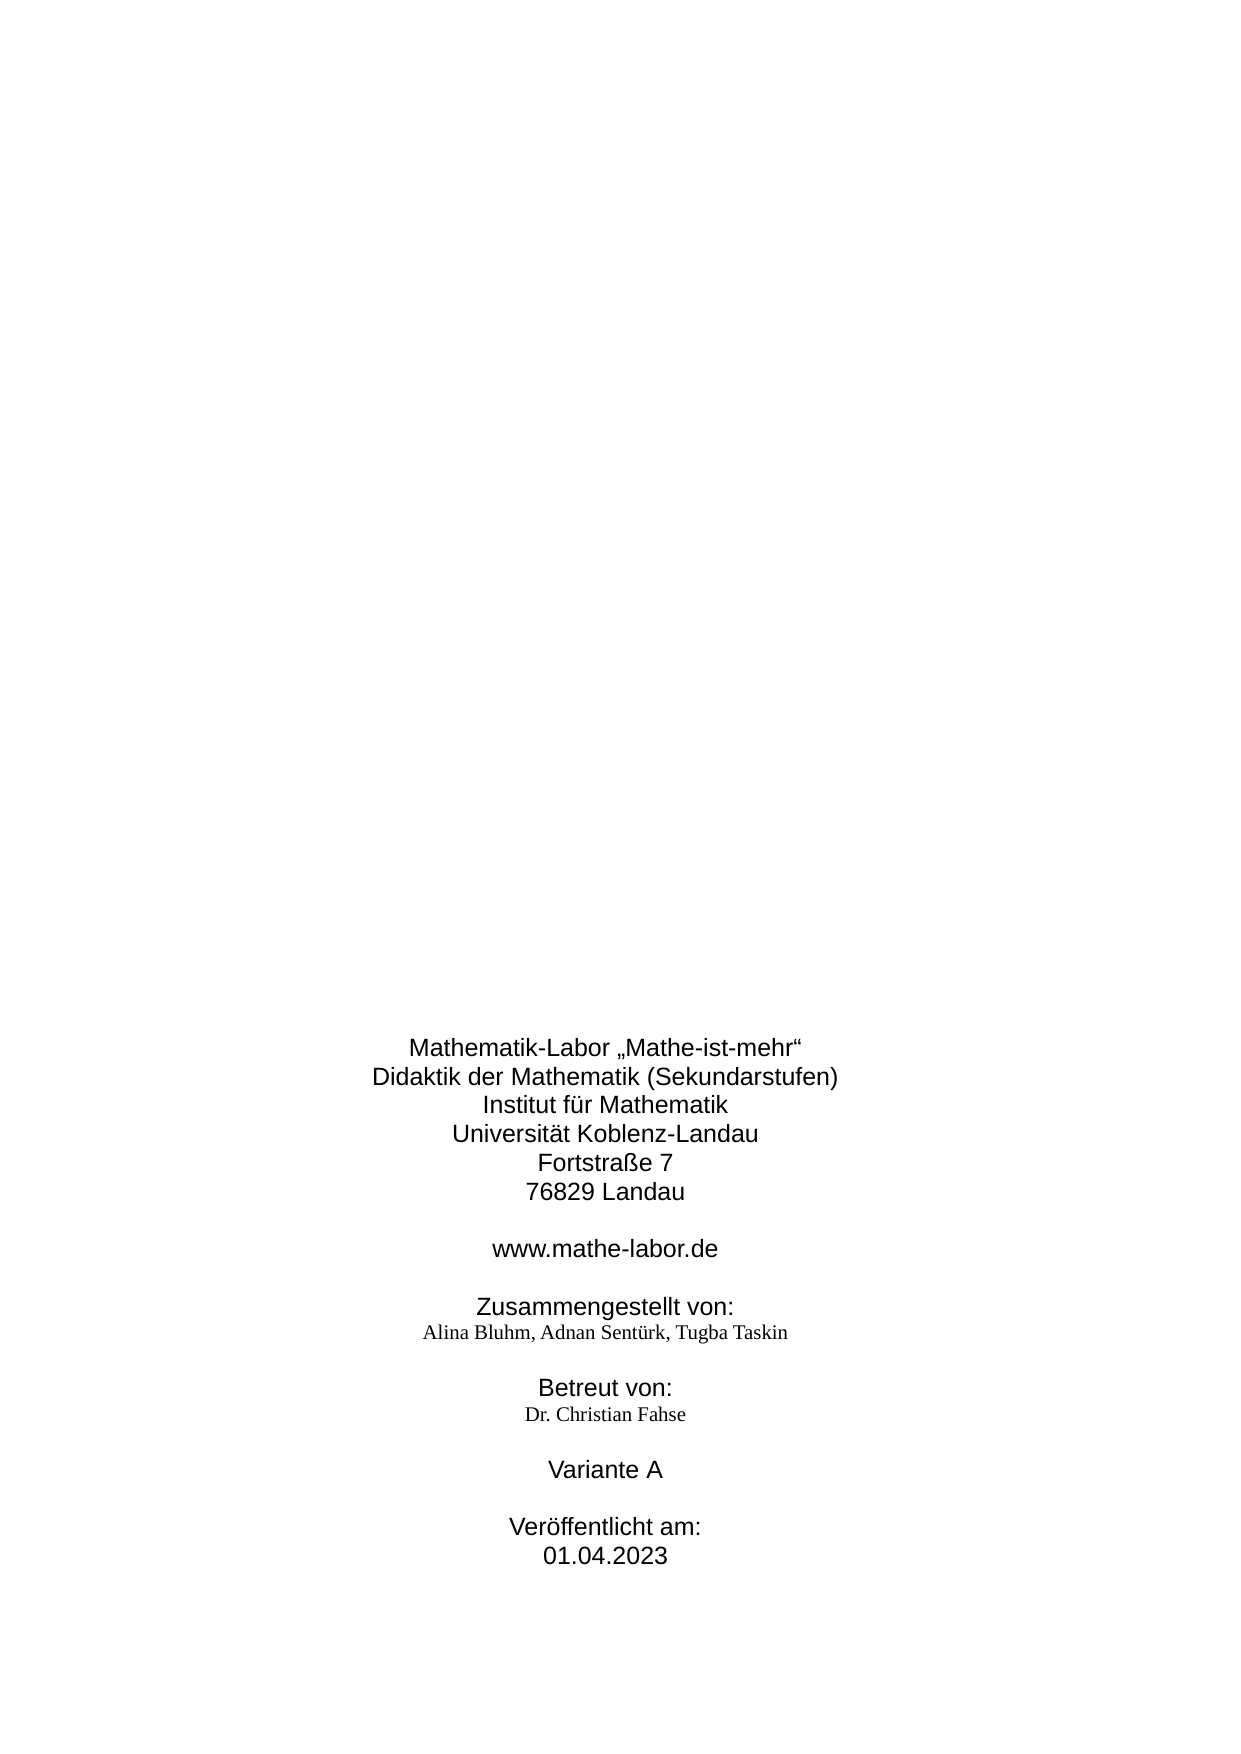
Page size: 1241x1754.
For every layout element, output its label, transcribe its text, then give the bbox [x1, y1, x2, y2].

text Zusammengestellt von: [118, 1292, 1092, 1320]
text Institut für Mathematik Universität Koblenz-Landau Fortstraße 7 [118, 1090, 1092, 1177]
text Veröffentlicht am: [118, 1512, 1092, 1541]
text www.mathe-labor.de [118, 1234, 1092, 1263]
text Variante [118, 1455, 1092, 1483]
text 76829 Landau [118, 1177, 1092, 1205]
text Betreut von: [118, 1373, 1092, 1402]
text Mathematik-Labor „Mathe-ist-mehr“ Didaktik der Mathematik (Sekundarstufen) [118, 1033, 1092, 1090]
